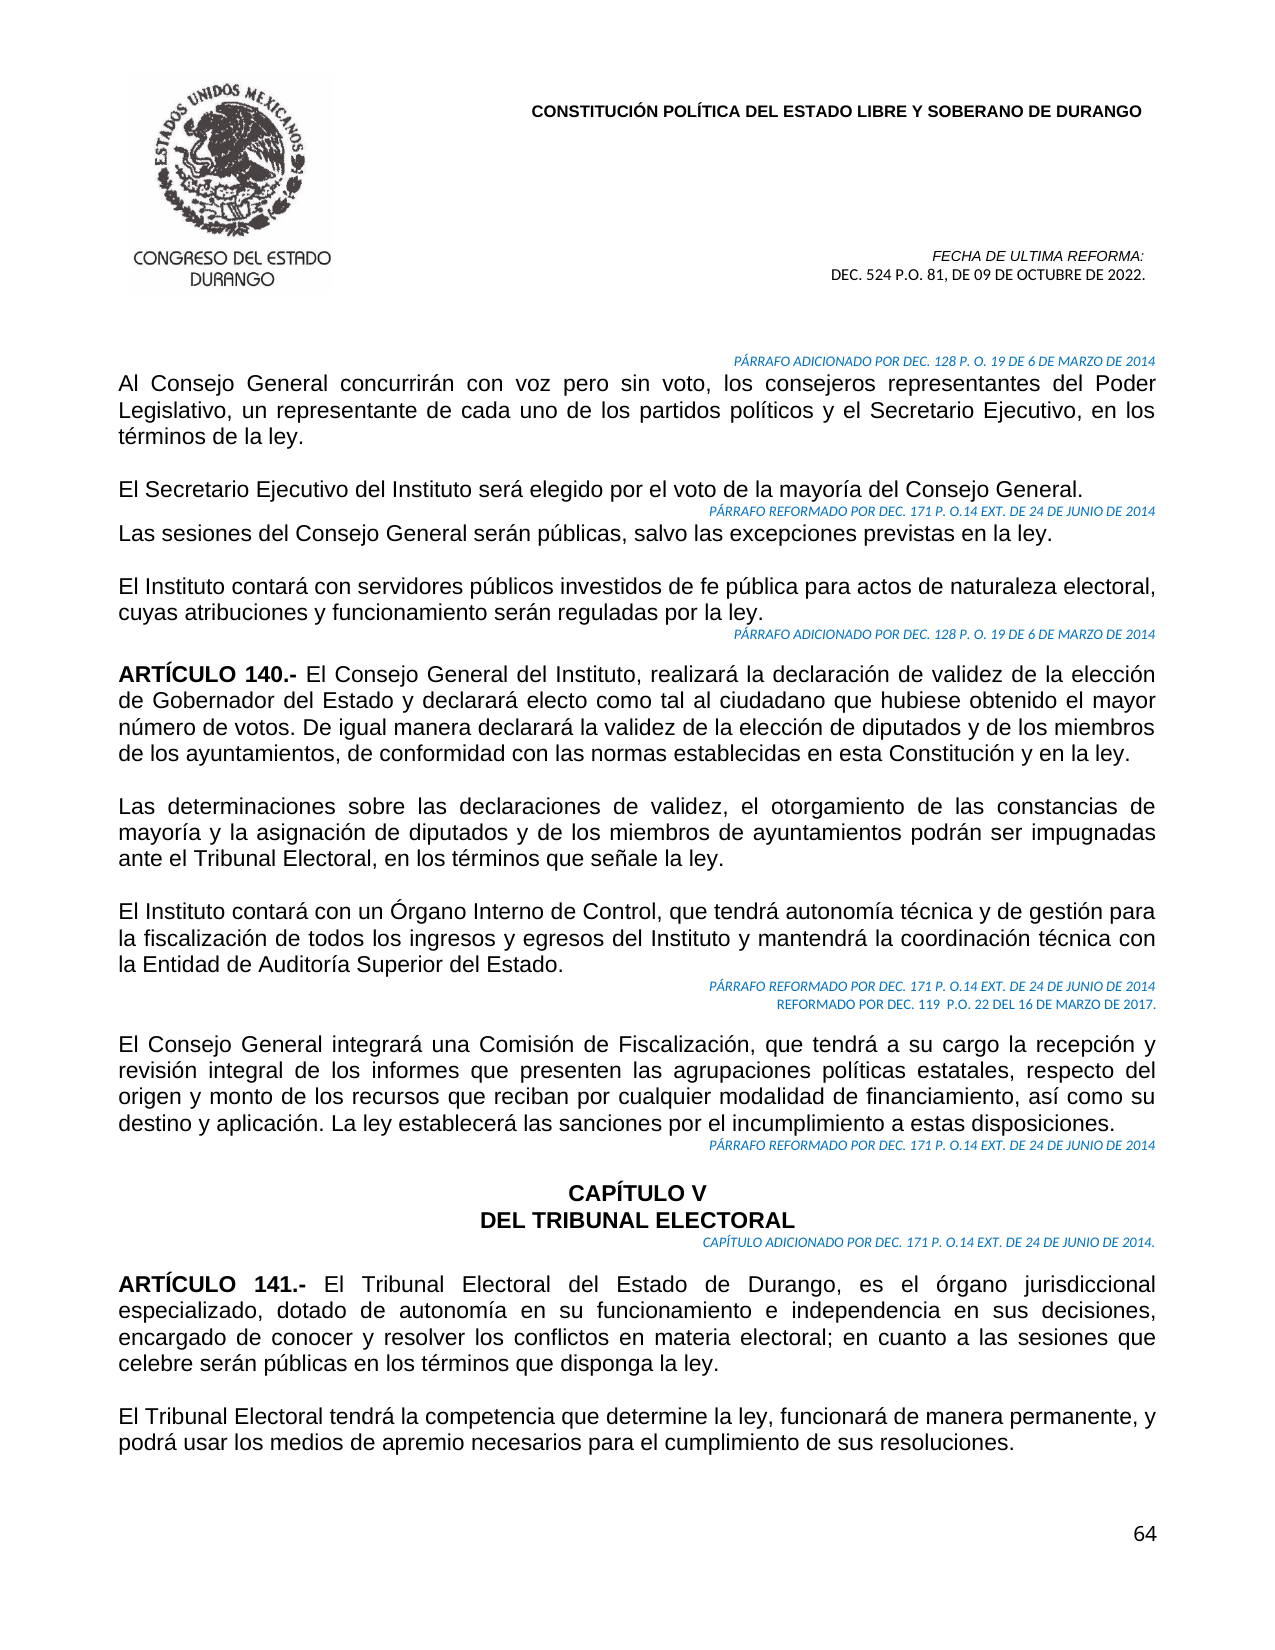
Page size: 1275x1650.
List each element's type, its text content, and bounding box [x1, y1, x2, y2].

picture [129, 73, 333, 293]
text PÁRRAFO REFORMADO POR DEC. 171 P. O.14 EXT. DE 24 DE JUNIO DE 2014 [118, 502, 1157, 520]
text ARTÍCULO 140.- El Consejo General del Instituto, realizará la declaración de validez de la elección de Gobernador del Estado y declarará electo como tal al ciudadano que hubiese obtenido el mayor número de votos. De igual manera declarará la validez de la elección de diputados y de los miembros de los ayuntamientos, de conformidad con las normas establecidas en esta Constitución y en la ley. [118, 661, 1157, 766]
text ARTÍCULO 141.- El Tribunal Electoral del Estado de Durango, es el órgano jurisdiccional especializado, dotado de autonomía en su funcionamiento e independencia en sus decisiones, encargado de conocer y resolver los conflictos en materia electoral; en cuanto a las sesiones que celebre serán públicas en los términos que disponga la ley. [118, 1271, 1157, 1376]
text El Instituto contará con servidores públicos investidos de fe pública para actos de naturaleza electoral, cuyas atribuciones y funcionamiento serán reguladas por la ley. [118, 573, 1157, 625]
text Al Consejo General concurrirán con voz pero sin voto, los consejeros representantes del Poder Legislativo, un representante de cada uno de los partidos políticos y el Secretario Ejecutivo, en los términos de la ley. [118, 370, 1157, 449]
text DEL TRIBUNAL ELECTORAL [118, 1207, 1157, 1233]
text PÁRRAFO ADICIONADO POR DEC. 128 P. O. 19 DE 6 DE MARZO DE 2014 [118, 352, 1157, 370]
text El Consejo General integrará una Comisión de Fiscalización, que tendrá a su cargo la recepción y revisión integral de los informes que presenten las agrupaciones políticas estatales, respecto del origen y monto de los recursos que reciban por cualquier modalidad de financiamiento, así como su destino y aplicación. La ley establecerá las sanciones por el incumplimiento a estas disposiciones. [118, 1031, 1157, 1136]
text CAPÍTULO ADICIONADO POR DEC. 171 P. O.14 EXT. DE 24 DE JUNIO DE 2014. [118, 1233, 1157, 1251]
text Las determinaciones sobre las declaraciones de validez, el otorgamiento de las constancias de mayoría y la asignación de diputados y de los miembros de ayuntamientos podrán ser impugnadas ante el Tribunal Electoral, en los términos que señale la ley. [118, 793, 1157, 872]
text El Tribunal Electoral tendrá la competencia que determine la ley, funcionará de manera permanente, y podrá usar los medios de apremio necesarios para el cumplimiento de sus resoluciones. [118, 1403, 1157, 1456]
text CAPÍTULO V [118, 1180, 1157, 1207]
text PÁRRAFO REFORMADO POR DEC. 171 P. O.14 EXT. DE 24 DE JUNIO DE 2014 [118, 977, 1157, 995]
text REFORMADO POR DEC. 119 P.O. 22 DEL 16 DE MARZO DE 2017. [118, 995, 1157, 1013]
text PÁRRAFO REFORMADO POR DEC. 171 P. O.14 EXT. DE 24 DE JUNIO DE 2014 [118, 1136, 1157, 1154]
text Las sesiones del Consejo General serán públicas, salvo las excepciones previstas en la ley. [118, 520, 1157, 546]
text PÁRRAFO ADICIONADO POR DEC. 128 P. O. 19 DE 6 DE MARZO DE 2014 [118, 625, 1157, 643]
text El Secretario Ejecutivo del Instituto será elegido por el voto de la mayoría del Consejo General. [118, 476, 1157, 502]
text El Instituto contará con un Órgano Interno de Control, que tendrá autonomía técnica y de gestión para la fiscalización de todos los ingresos y egresos del Instituto y mantendrá la coordinación técnica con la Entidad de Auditoría Superior del Estado. [118, 898, 1157, 977]
